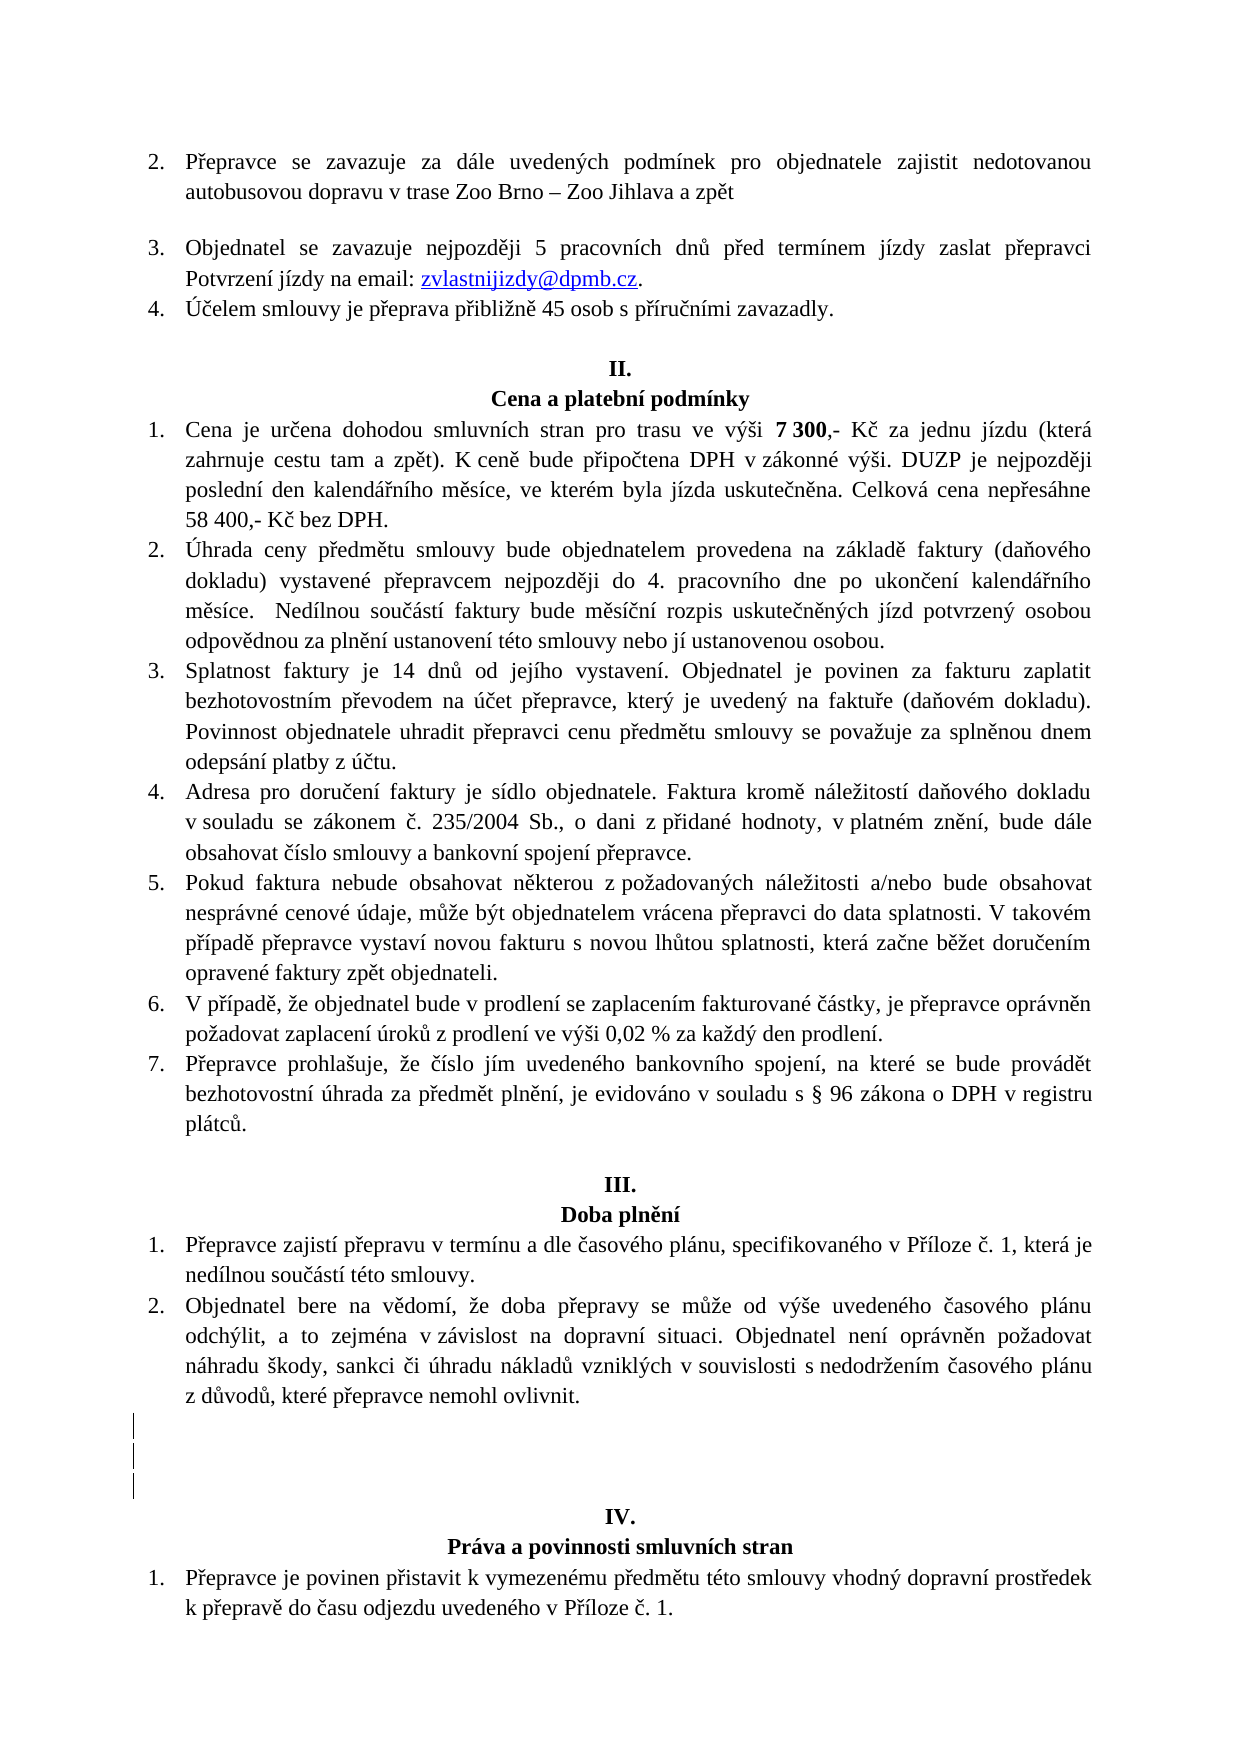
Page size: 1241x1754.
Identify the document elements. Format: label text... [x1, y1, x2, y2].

list Cena je určena dohodou smluvních stran pro trasu ve výši 7 300,- Kč za jednu jízdu (která zahrnuje cestu tam a zpět). K ceně bude připočtena DPH v zákonné výši. DUZP je nejpozději poslední den kalendářního měsíce, ve kterém byla jízda uskutečněna. Celková cena nepřesáhne 58 400,- Kč bez DPH. [148, 416, 1092, 533]
list Pokud faktura nebude obsahovat některou z požadovaných náležitosti a/nebo bude obsahovat nesprávné cenové údaje, může být objednatelem vrácena přepravci do data splatnosti. V takovém případě přepravce vystaví novou fakturu s novou lhůtou splatnosti, která začne běžet doručením opravené faktury zpět objednateli. [148, 869, 1092, 986]
list Adresa pro doručení faktury je sídlo objednatele. Faktura kromě náležitostí daňového dokladu v souladu se zákonem č. 235/2004 Sb., o dani z přidané hodnoty, v platném znění, bude dále obsahovat číslo smlouvy a bankovní spojení přepravce. [148, 778, 1092, 865]
list Účelem smlouvy je přeprava přibližně 45 osob s příručními zavazadly. [148, 295, 1092, 321]
list Přepravce zajistí přepravu v termínu a dle časového plánu, specifikovaného v Příloze č. 1, která je nedílnou součástí této smlouvy. [148, 1231, 1092, 1288]
list V případě, že objednatel bude v prodlení se zaplacením fakturované částky, je přepravce oprávněn požadovat zaplacení úroků z prodlení ve výši 0,02 % za každý den prodlení. [148, 990, 1092, 1046]
list Splatnost faktury je 14 dnů od jejího vystavení. Objednatel je povinen za fakturu zaplatit bezhotovostním převodem na účet přepravce, který je uvedený na faktuře (daňovém dokladu). Povinnost objednatele uhradit přepravci cenu předmětu smlouvy se považuje za splněnou dnem odepsání platby z účtu. [148, 657, 1092, 774]
list Přepravce se zavazuje za dále uvedených podmínek pro objednatele zajistit nedotovanou autobusovou dopravu v trase Zoo Brno – Zoo Jihlava a zpět [148, 148, 1092, 204]
list Přepravce prohlašuje, že číslo jím uvedeného bankovního spojení, na které se bude provádět bezhotovostní úhrada za předmět plnění, je evidováno v souladu s § 96 zákona o DPH v registru plátců. [148, 1050, 1092, 1137]
text III. Doba plnění [148, 1171, 1092, 1227]
list Úhrada ceny předmětu smlouvy bude objednatelem provedena na základě faktury (daňového dokladu) vystavené přepravcem nejpozději do 4. pracovního dne po ukončení kalendářního měsíce. Nedílnou součástí faktury bude měsíční rozpis uskutečněných jízd potvrzený osobou odpovědnou za plnění ustanovení této smlouvy nebo jí ustanovenou osobou. [148, 537, 1092, 653]
text II. Cena a platební podmínky [148, 355, 1092, 412]
list Objednatel bere na vědomí, že doba přepravy se může od výše uvedeného časového plánu odchýlit, a to zejména v závislost na dopravní situaci. Objednatel není oprávněn požadovat náhradu škody, sankci či úhradu nákladů vzniklých v souvislosti s nedodržením časového plánu z důvodů, které přepravce nemohl ovlivnit. [148, 1292, 1092, 1409]
list Přepravce je povinen přistavit k vymezenému předmětu této smlouvy vhodný dopravní prostředek k přepravě do času odjezdu uvedeného v Příloze č. 1. [148, 1564, 1092, 1620]
list Objednatel se zavazuje nejpozději 5 pracovních dnů před termínem jízdy zaslat přepravci Potvrzení jízdy na email: zvlastnijizdy@dpmb.cz. [148, 234, 1092, 291]
text IV. Práva a povinnosti smluvních stran [148, 1503, 1092, 1560]
